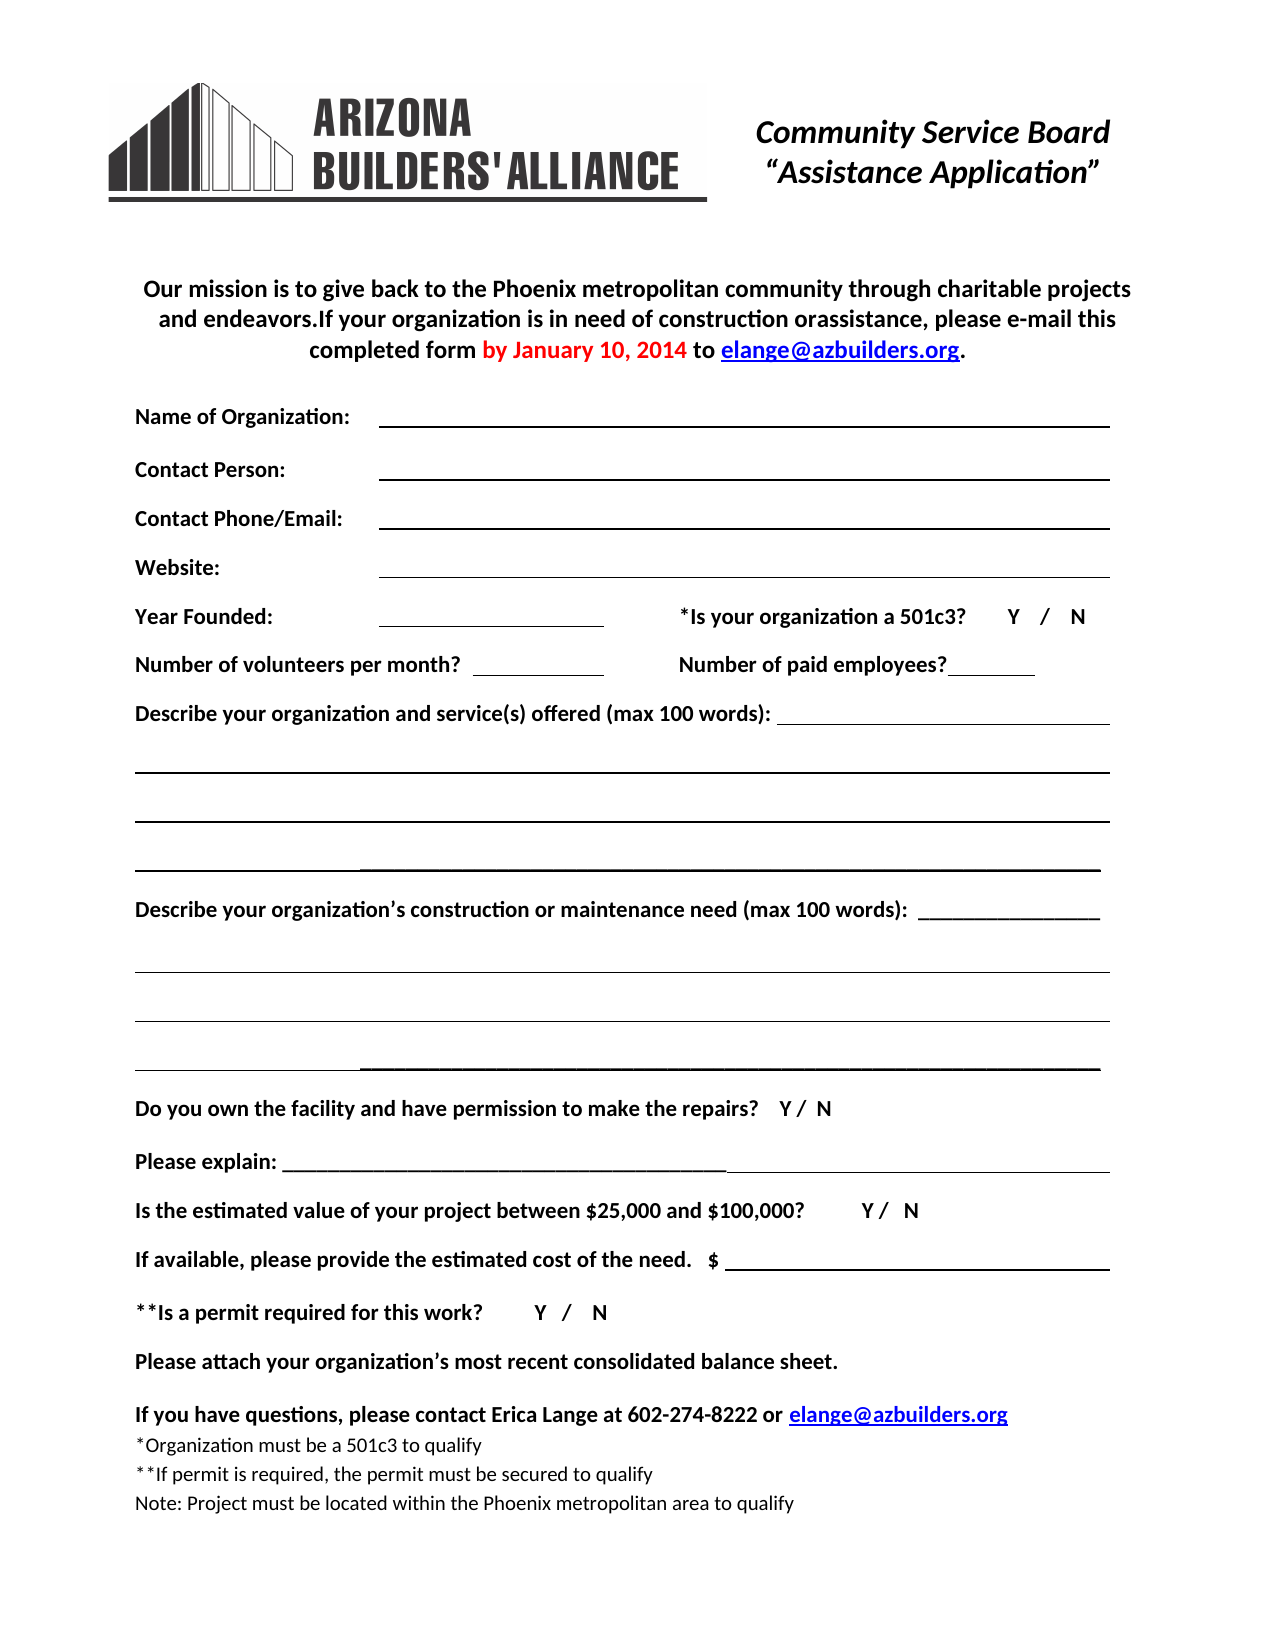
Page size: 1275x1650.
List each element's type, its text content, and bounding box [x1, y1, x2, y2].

text Year Founded: *Is your organization a 501c3? Y / N [135, 602, 1140, 630]
text Contact Phone/Email: [135, 504, 1140, 532]
picture [108, 83, 708, 202]
text **Is a permit required for this work? Y / N [135, 1298, 1140, 1326]
text Please attach your organization’s most recent consolidated balance sheet. [135, 1347, 1140, 1375]
text Our mission is to give back to the Phoenix metropolitan community through charitable projects and endeavors.If your organization is in need of construction orassistance, please e-mail this completed form by January 10, 2014 to elange@azbuilders.org. [135, 273, 1140, 365]
text Do you own the facility and have permission to make the repairs? Y / N [135, 1094, 1140, 1122]
text Website: [135, 553, 1140, 581]
text Community Service Board [708, 111, 1140, 151]
text Please explain: _______________________________________ [135, 1147, 1140, 1176]
text Name of Organization: [135, 402, 1140, 430]
text Number of volunteers per month? Number of paid employees? [135, 651, 1140, 679]
text Describe your organization’s construction or maintenance need (max 100 words): ________________ [135, 895, 1140, 923]
text _________________________________________________________________ [135, 846, 1140, 874]
text “Assistance Application” [708, 151, 1140, 192]
text _________________________________________________________________ [135, 1046, 1140, 1074]
text Is the estimated value of your project between $25,000 and $100,000? Y / N [135, 1196, 1140, 1224]
text If you have questions, please contact Erica Lange at 602-274-8222 or elange@azbuilders.org *Organization must be a 501c3 to qualify **If permit is required, the permit must be secured to qualify Note: Project must be located within the Phoenix metropolitan area to qualify [135, 1400, 1140, 1516]
text Contact Person: [135, 455, 1140, 483]
text Describe your organization and service(s) offered (max 100 words): [135, 699, 1140, 727]
text If available, please provide the estimated cost of the need. $ [135, 1245, 1140, 1273]
